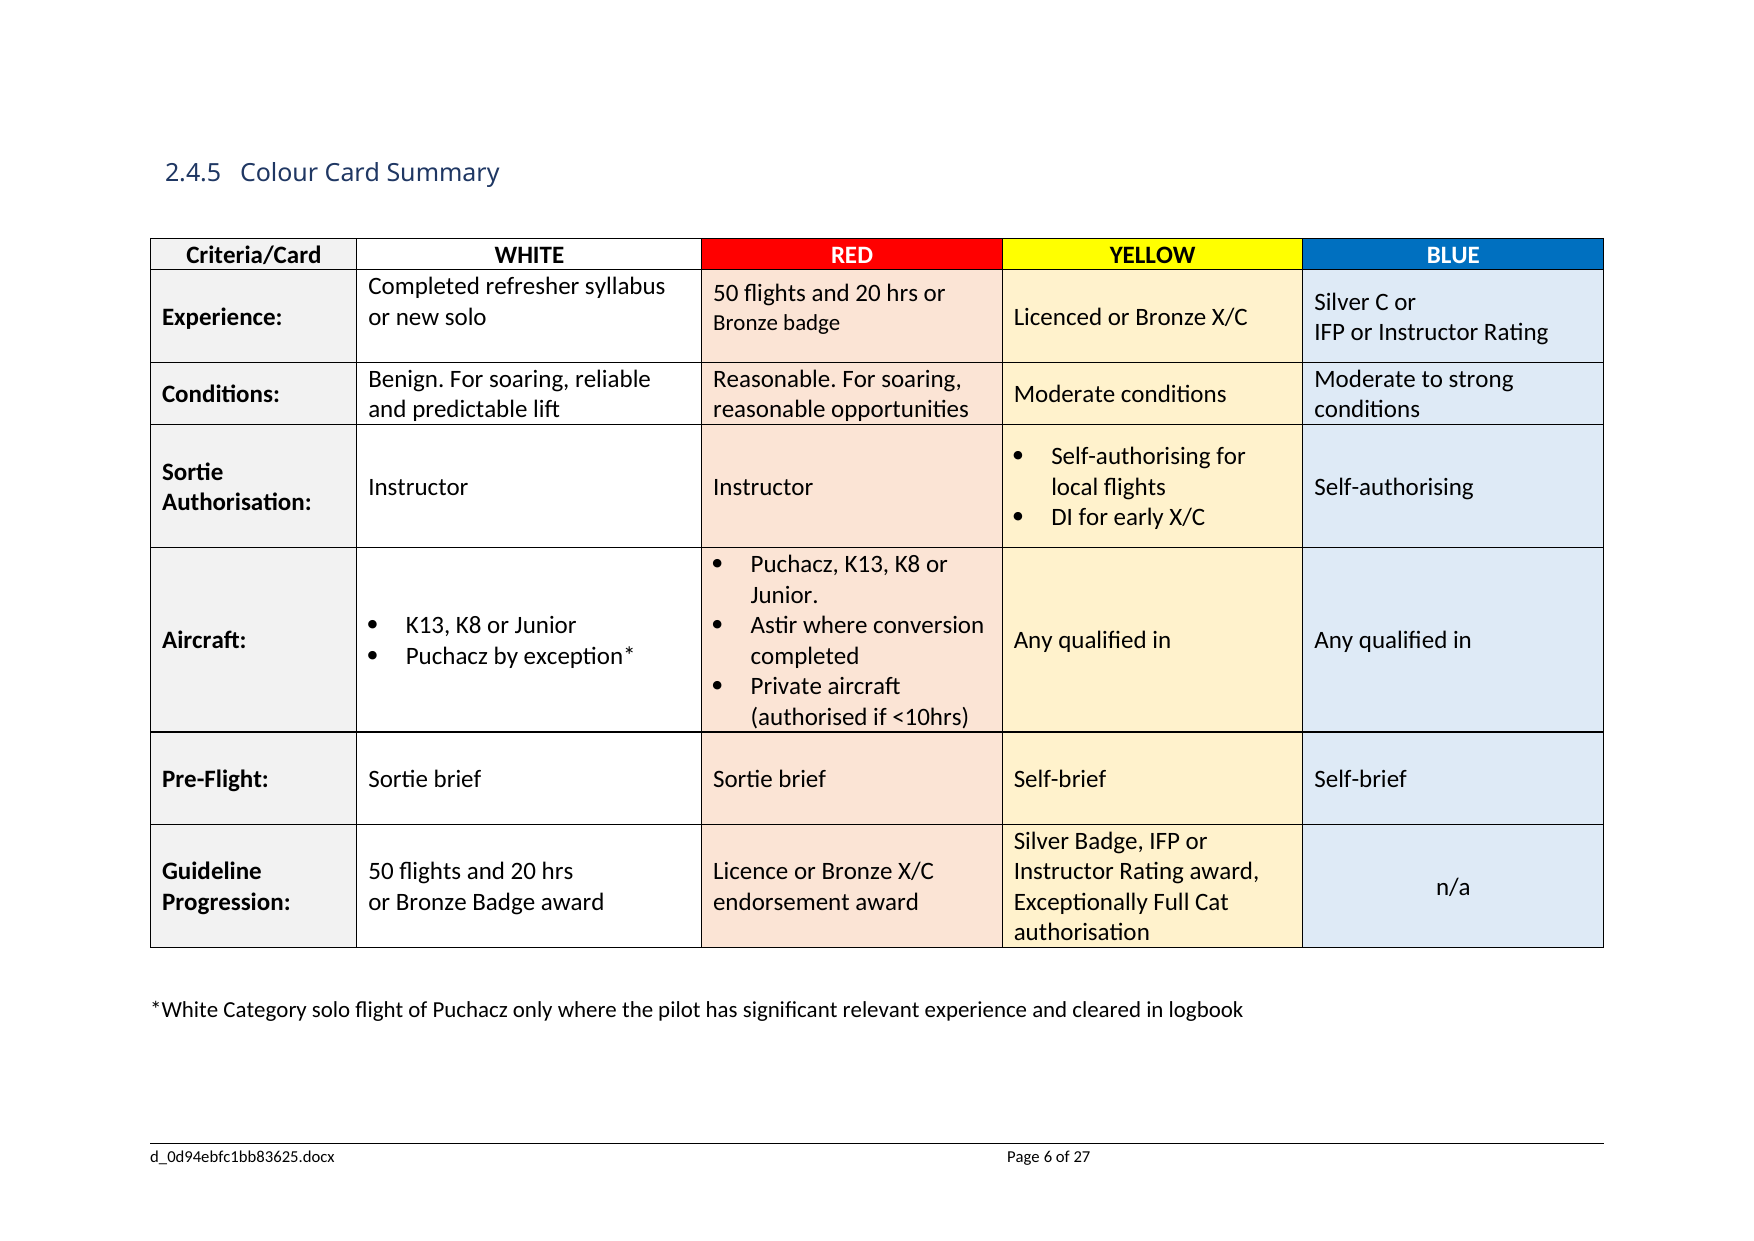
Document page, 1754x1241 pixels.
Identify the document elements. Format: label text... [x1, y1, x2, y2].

table_cell Benign. For soaring, reliable and predictable lift [357, 363, 701, 424]
table_cell Silver C or IFP or Instructor Rating [1303, 270, 1603, 362]
table_cell Instructor [702, 425, 1002, 547]
table_cell Completed refresher syllabus or new solo [357, 270, 701, 362]
table_cell Puchacz, K13, K8 or Junior. Astir where conversion completed Private aircraft (authorised if <10hrs) [702, 548, 1002, 731]
table_cell Reasonable. For soaring, reasonable opportunities [702, 363, 1002, 424]
table_header WHITE [357, 239, 701, 269]
table_cell 50 flights and 20 hrs or Bronze Badge award [357, 825, 701, 947]
table_cell Moderate to strong conditions [1303, 363, 1603, 424]
table_cell Sortie brief [357, 733, 701, 824]
table_cell Silver Badge, IFP or Instructor Rating award, Exceptionally Full Cat authorisation [1003, 825, 1302, 947]
table_header RED [702, 239, 1002, 269]
table_cell Pre-Flight: [151, 733, 356, 824]
table_cell Experience: [151, 270, 356, 362]
table_cell n/a [1303, 825, 1603, 947]
text *White Category solo flight of Puchacz only where the pilot has significant relevant experience and cleared in logbook [150, 995, 1604, 1023]
table_cell Self-brief [1303, 733, 1603, 824]
table_cell Self-brief [1003, 733, 1302, 824]
table_header Criteria/Card [151, 239, 356, 269]
table_cell Guideline Progression: [151, 825, 356, 947]
table_cell Any qualified in [1303, 548, 1603, 731]
table_cell Self-authorising [1303, 425, 1603, 547]
table_cell 50 flights and 20 hrs or Bronze badge [702, 270, 1002, 362]
table_cell Aircraft: [151, 548, 356, 731]
table_cell Self-authorising for local flights DI for early X/C [1003, 425, 1302, 547]
table_cell Moderate conditions [1003, 363, 1302, 424]
table_cell Sortie brief [702, 733, 1002, 824]
table_header YELLOW [1003, 239, 1302, 269]
table_cell K13, K8 or Junior Puchacz by exception* [357, 548, 701, 731]
table_cell Licenced or Bronze X/C [1003, 270, 1302, 362]
table_cell Conditions: [151, 363, 356, 424]
table_cell Sortie Authorisation: [151, 425, 356, 547]
table_cell Any qualified in [1003, 548, 1302, 731]
subtitle Colour Card Summary [165, 154, 1604, 188]
table_cell Licence or Bronze X/C endorsement award [702, 825, 1002, 947]
table_cell Instructor [357, 425, 701, 547]
table_header BLUE [1303, 239, 1603, 269]
